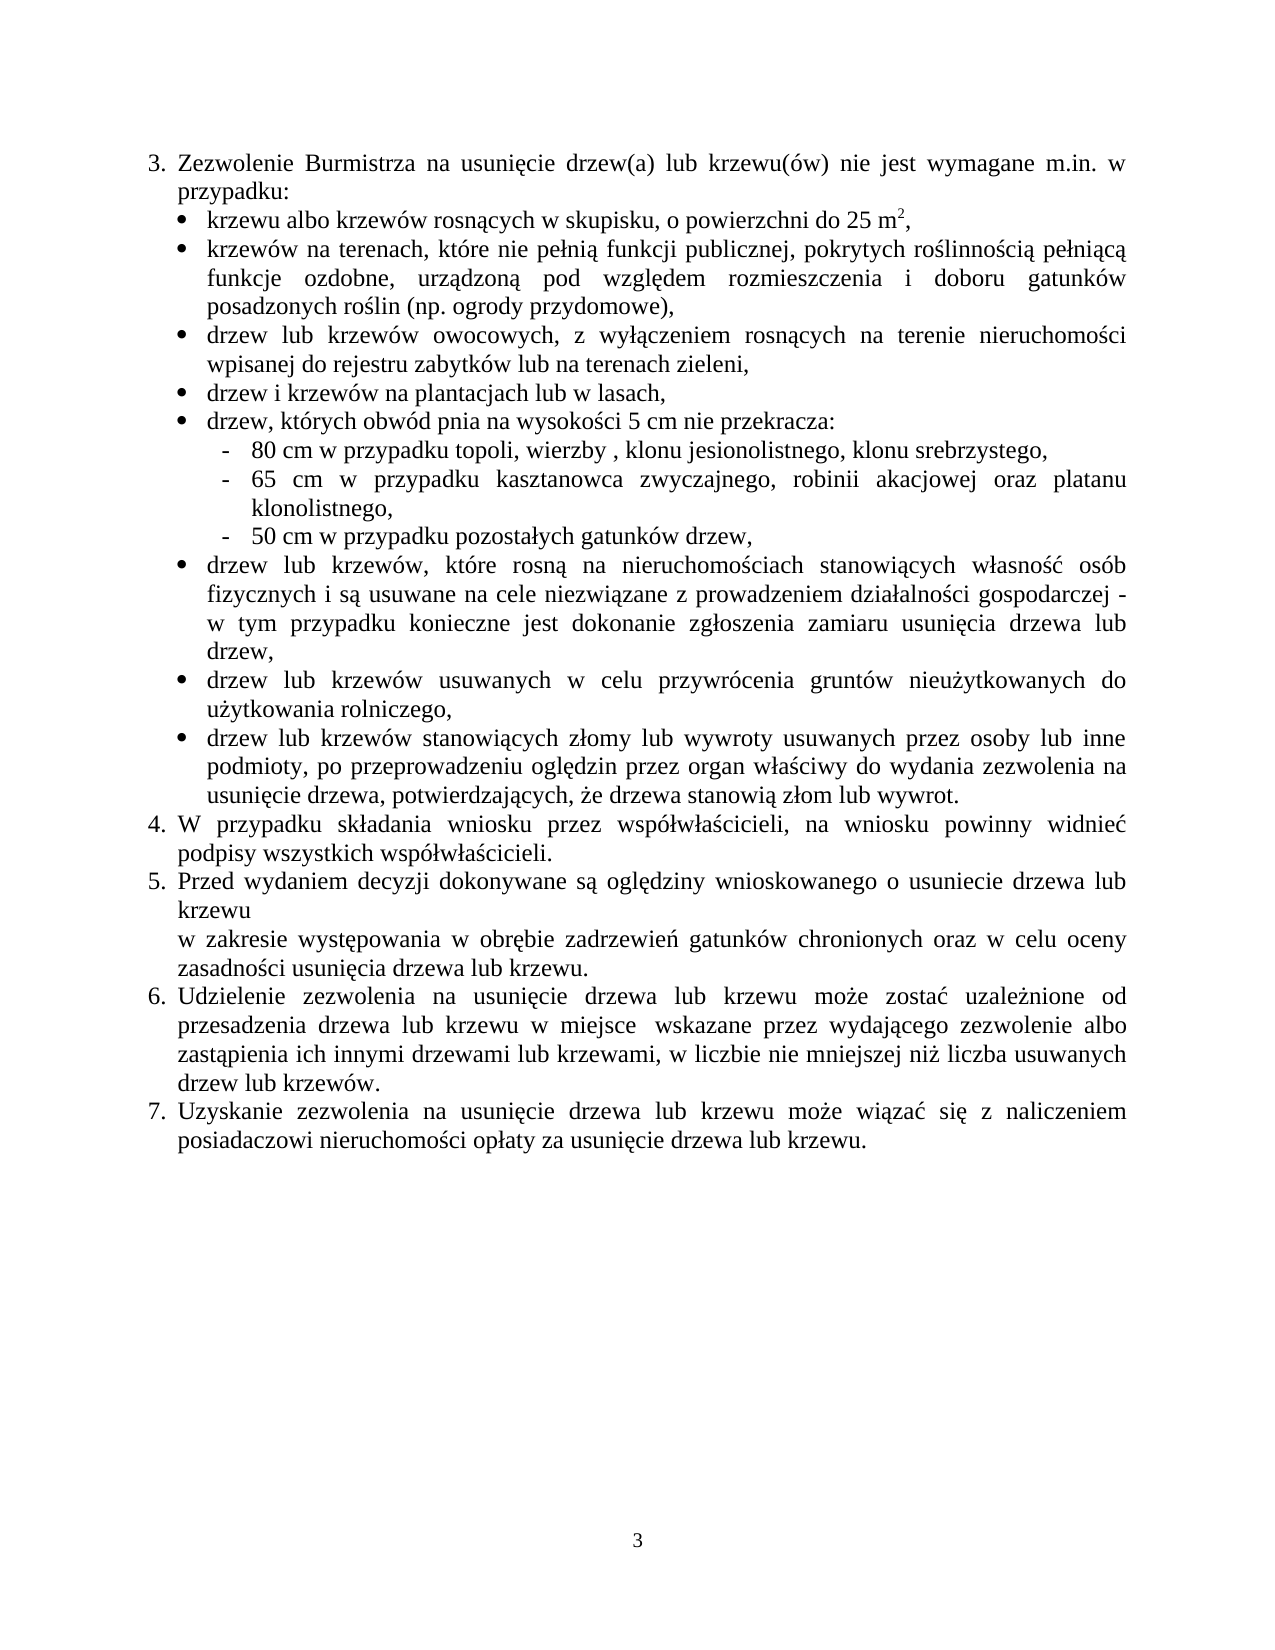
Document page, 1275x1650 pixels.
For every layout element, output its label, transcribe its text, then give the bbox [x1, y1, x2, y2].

list 80 cm w przypadku topoli, wierzby , klonu jesionolistnego, klonu srebrzystego, [221, 435, 1127, 464]
list drzew lub krzewów stanowiących złomy lub wywroty usuwanych przez osoby lub inne podmioty, po przeprowadzeniu oględzin przez organ właściwy do wydania zezwolenia na usunięcie drzewa, potwierdzających, że drzewa stanowią złom lub wywrot. [177, 723, 1127, 809]
list drzew i krzewów na plantacjach lub w lasach, [177, 378, 1127, 406]
list Zezwolenie Burmistrza na usunięcie drzew(a) lub krzewu(ów) nie jest wymagane m.in. w przypadku: [148, 148, 1127, 205]
list W przypadku składania wniosku przez współwłaścicieli, na wniosku powinny widnieć podpisy wszystkich współwłaścicieli. [148, 809, 1127, 866]
list krzewu albo krzewów rosnących w skupisku, o powierzchni do 25 m2, [177, 205, 1127, 234]
list Przed wydaniem decyzji dokonywane są oględziny wnioskowanego o usuniecie drzewa lub krzewu w zakresie występowania w obrębie zadrzewień gatunków chronionych oraz w celu oceny zasadności usunięcia drzewa lub krzewu. [148, 866, 1127, 981]
list drzew, których obwód pnia na wysokości 5 cm nie przekracza: [177, 406, 1127, 435]
list Udzielenie zezwolenia na usunięcie drzewa lub krzewu może zostać uzależnione od przesadzenia drzewa lub krzewu w miejsce wskazane przez wydającego zezwolenie albo zastąpienia ich innymi drzewami lub krzewami, w liczbie nie mniejszej niż liczba usuwanych drzew lub krzewów. [148, 981, 1127, 1096]
list drzew lub krzewów owocowych, z wyłączeniem rosnących na terenie nieruchomości wpisanej do rejestru zabytków lub na terenach zieleni, [177, 320, 1127, 378]
list 50 cm w przypadku pozostałych gatunków drzew, [221, 521, 1127, 550]
list 65 cm w przypadku kasztanowca zwyczajnego, robinii akacjowej oraz platanu klonolistnego, [221, 464, 1127, 521]
list drzew lub krzewów, które rosną na nieruchomościach stanowiących własność osób fizycznych i są usuwane na cele niezwiązane z prowadzeniem działalności gospodarczej - w tym przypadku konieczne jest dokonanie zgłoszenia zamiaru usunięcia drzewa lub drzew, [177, 550, 1127, 665]
list Uzyskanie zezwolenia na usunięcie drzewa lub krzewu może wiązać się z naliczeniem posiadaczowi nieruchomości opłaty za usunięcie drzewa lub krzewu. [148, 1096, 1127, 1154]
list krzewów na terenach, które nie pełnią funkcji publicznej, pokrytych roślinnością pełniącą funkcje ozdobne, urządzoną pod względem rozmieszczenia i doboru gatunków posadzonych roślin (np. ogrody przydomowe), [177, 234, 1127, 320]
list drzew lub krzewów usuwanych w celu przywrócenia gruntów nieużytkowanych do użytkowania rolniczego, [177, 665, 1127, 723]
